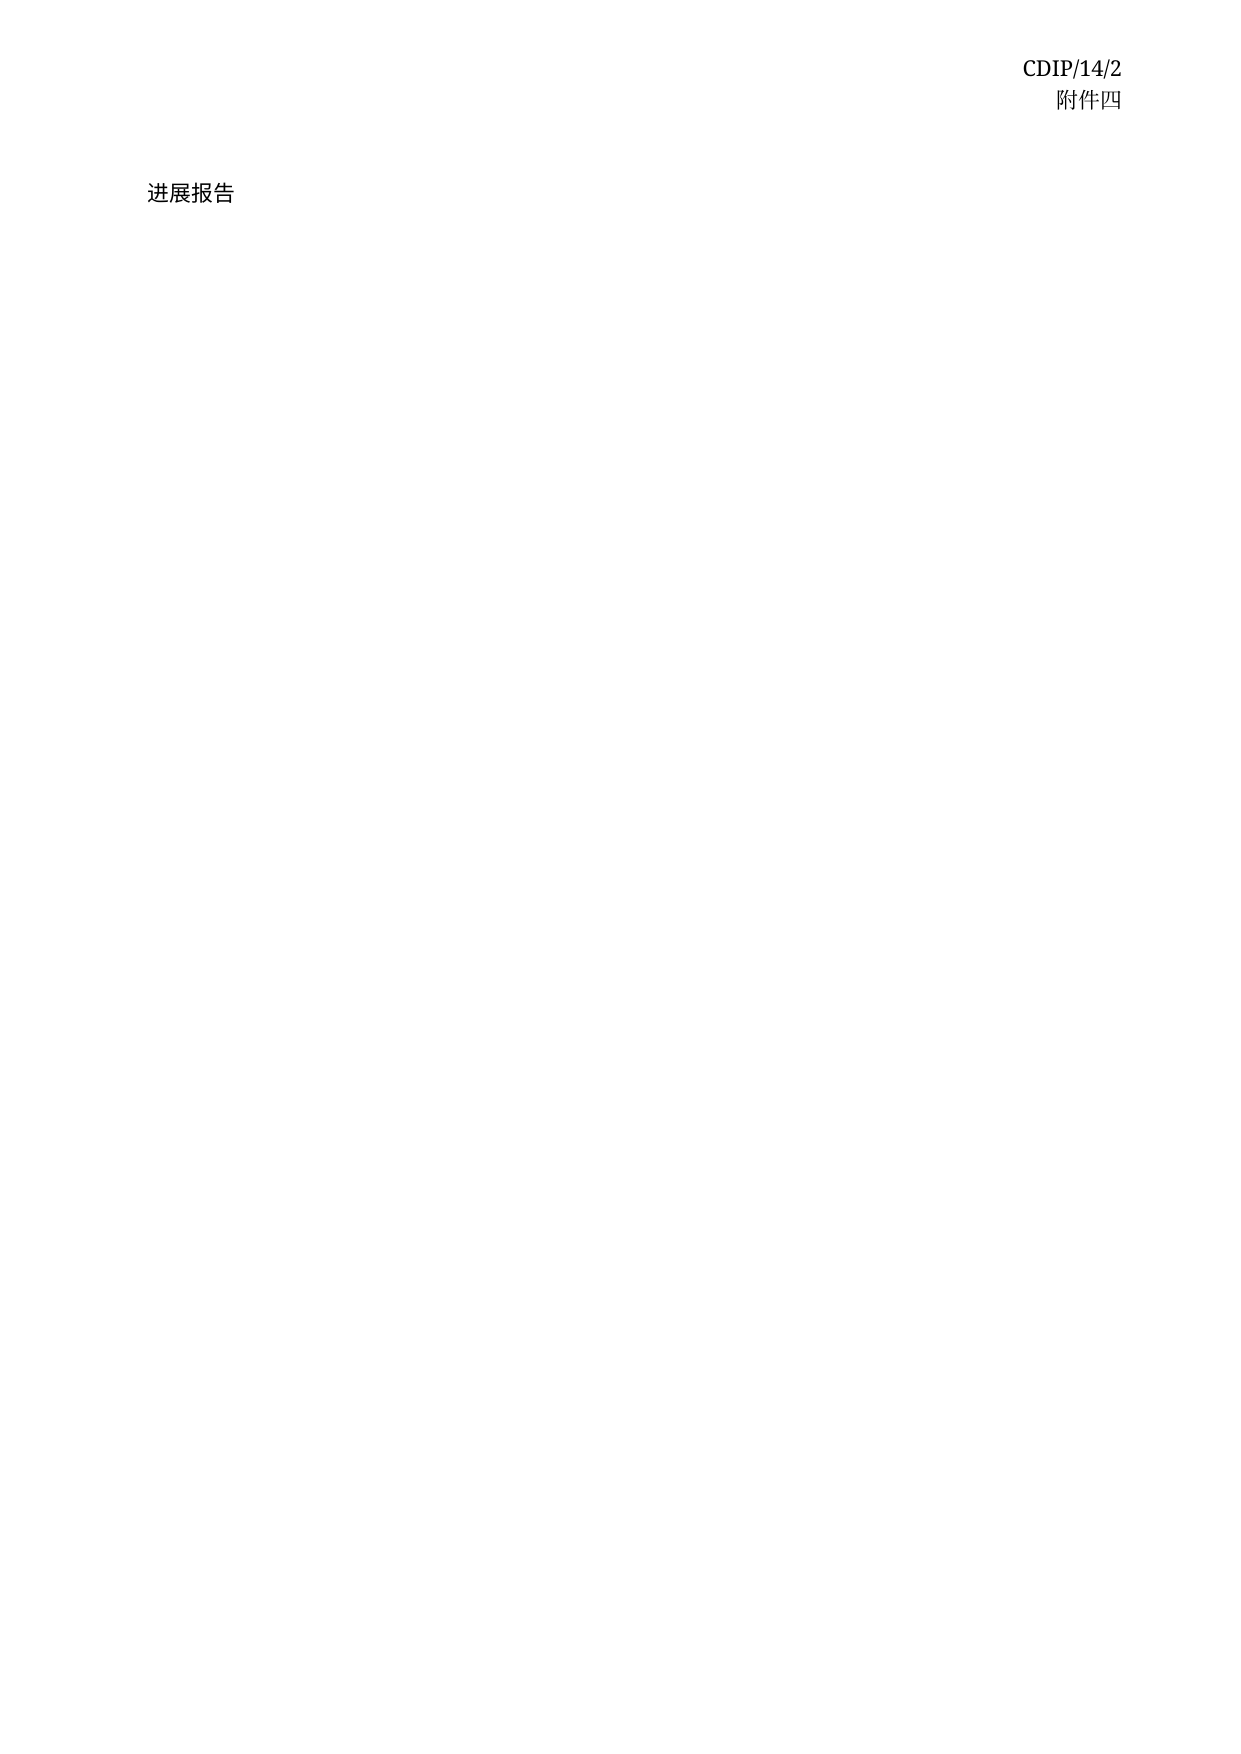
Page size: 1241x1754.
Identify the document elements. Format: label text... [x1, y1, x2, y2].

subtitle 进展报告 [148, 174, 1122, 207]
